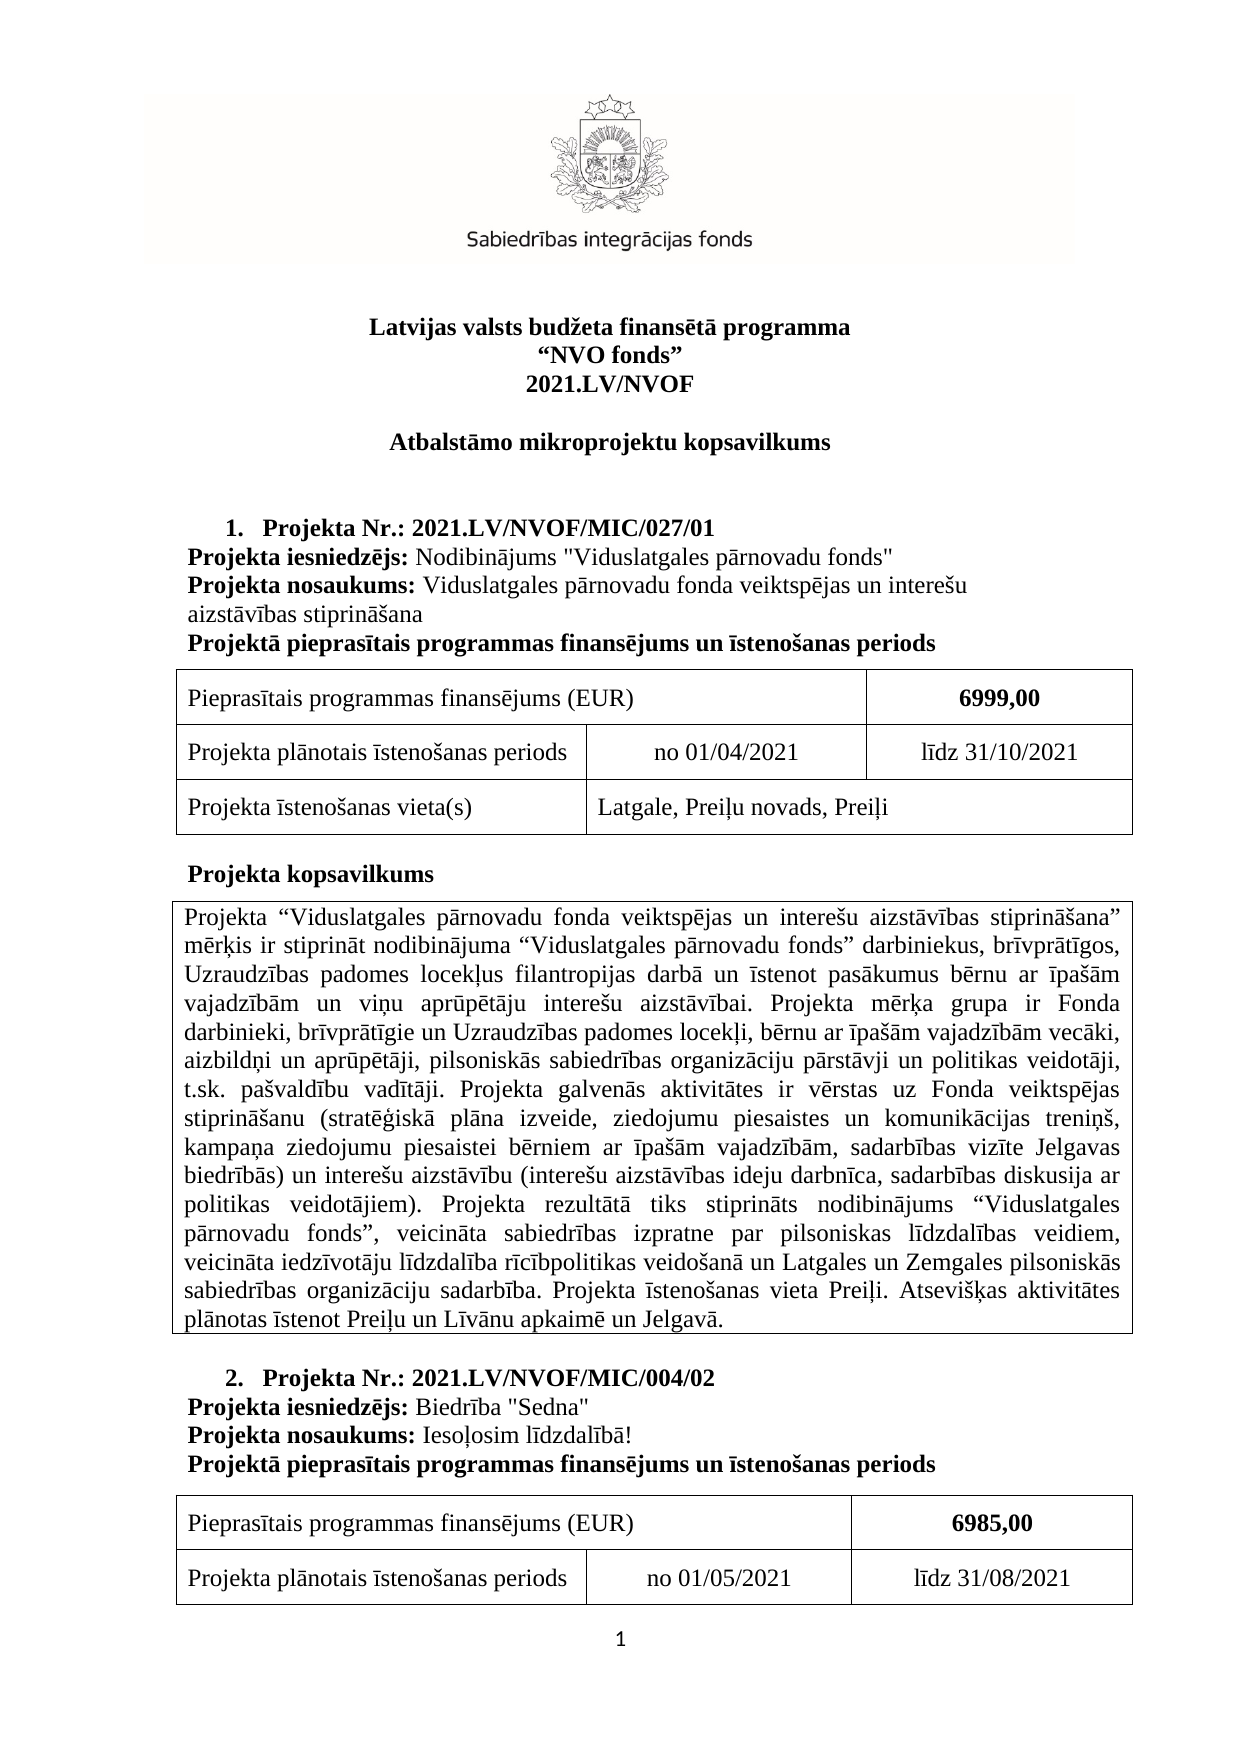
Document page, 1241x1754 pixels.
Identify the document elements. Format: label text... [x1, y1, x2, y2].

text Latvijas valsts budžeta finansētā programma [187, 312, 1032, 340]
text Projekta nosaukums: Iesoļosim līdzdalībā! [187, 1420, 1053, 1449]
list Projekta Nr.: 2021.LV/NVOF/MIC/027/01 [225, 513, 1053, 542]
text Projekta iesniedzējs: Biedrība "Sedna" [187, 1392, 1053, 1420]
table_header 6999,00 [867, 670, 1132, 724]
text Projekta kopsavilkums [187, 859, 1053, 888]
text “NVO fonds” [187, 340, 1032, 369]
table_header Pieprasītais programmas finansējums (EUR) [177, 1496, 851, 1549]
table_cell Latgale, Preiļu novads, Preiļi [587, 780, 1132, 833]
table_cell Projekta plānotais īstenošanas periods [177, 725, 586, 779]
table_cell Projekta īstenošanas vieta(s) [177, 780, 586, 833]
text Projekta nosaukums: Viduslatgales pārnovadu fonda veiktspējas un interešu aizstāvības stiprināšana [187, 570, 1053, 628]
table_cell līdz 31/08/2021 [852, 1550, 1132, 1604]
text 2021.LV/NVOF [187, 369, 1032, 398]
text Atbalstāmo mikroprojektu kopsavilkums [187, 427, 1032, 455]
table_cell Projekta plānotais īstenošanas periods [177, 1550, 586, 1604]
table_cell no 01/04/2021 [587, 725, 866, 779]
table_header Projekta “Viduslatgales pārnovadu fonda veiktspējas un interešu aizstāvības stiprināšana” mērķis ir stiprināt nodibinājuma “Viduslatgales pārnovadu fonds” darbiniekus, brīvprātīgos, Uzraudzības padomes locekļus filantropijas darbā un īstenot pasākumus bērnu ar īpašām vajadzībām un viņu aprūpētāju interešu aizstāvībai. Projekta mērķa grupa ir Fonda darbinieki, brīvprātīgie un Uzraudzības padomes locekļi, bērnu ar īpašām vajadzībām vecāki, aizbildņi un aprūpētāji, pilsoniskās sabiedrības organizāciju pārstāvji un politikas veidotāji, t.sk. pašvaldību vadītāji. Projekta galvenās aktivitātes ir vērstas uz Fonda veiktspējas stiprināšanu (stratēģiskā plāna izveide, ziedojumu piesaistes un komunikācijas treniņš, kampaņa ziedojumu piesaistei bērniem ar īpašām vajadzībām, sadarbības vizīte Jelgavas biedrībās) un interešu aizstāvību (interešu aizstāvības ideju darbnīca, sadarbības diskusija ar politikas veidotājiem). Projekta rezultātā tiks stiprināts nodibinājums “Viduslatgales pārnovadu fonds”, veicināta sabiedrības izpratne par pilsoniskas līdzdalības veidiem, veicināta iedzīvotāju līdzdalība rīcībpolitikas veidošanā un Latgales un Zemgales pilsoniskās sabiedrības organizāciju sadarbība. Projekta īstenošanas vieta Preiļi. Atsevišķas aktivitātes plānotas īstenot Preiļu un Līvānu apkaimē un Jelgavā. [173, 902, 1132, 1333]
text Projektā pieprasītais programmas finansējums un īstenošanas periods [187, 1449, 1053, 1478]
text Projekta iesniedzējs: Nodibinājums "Viduslatgales pārnovadu fonds" [187, 542, 1053, 570]
table_cell no 01/05/2021 [587, 1550, 851, 1604]
table_header Pieprasītais programmas finansējums (EUR) [177, 670, 866, 724]
picture [144, 94, 1075, 264]
list Projekta Nr.: 2021.LV/NVOF/MIC/004/02 [225, 1363, 1053, 1392]
text Projektā pieprasītais programmas finansējums un īstenošanas periods [187, 628, 1053, 657]
table_header 6985,00 [852, 1496, 1132, 1549]
table_cell līdz 31/10/2021 [867, 725, 1132, 779]
